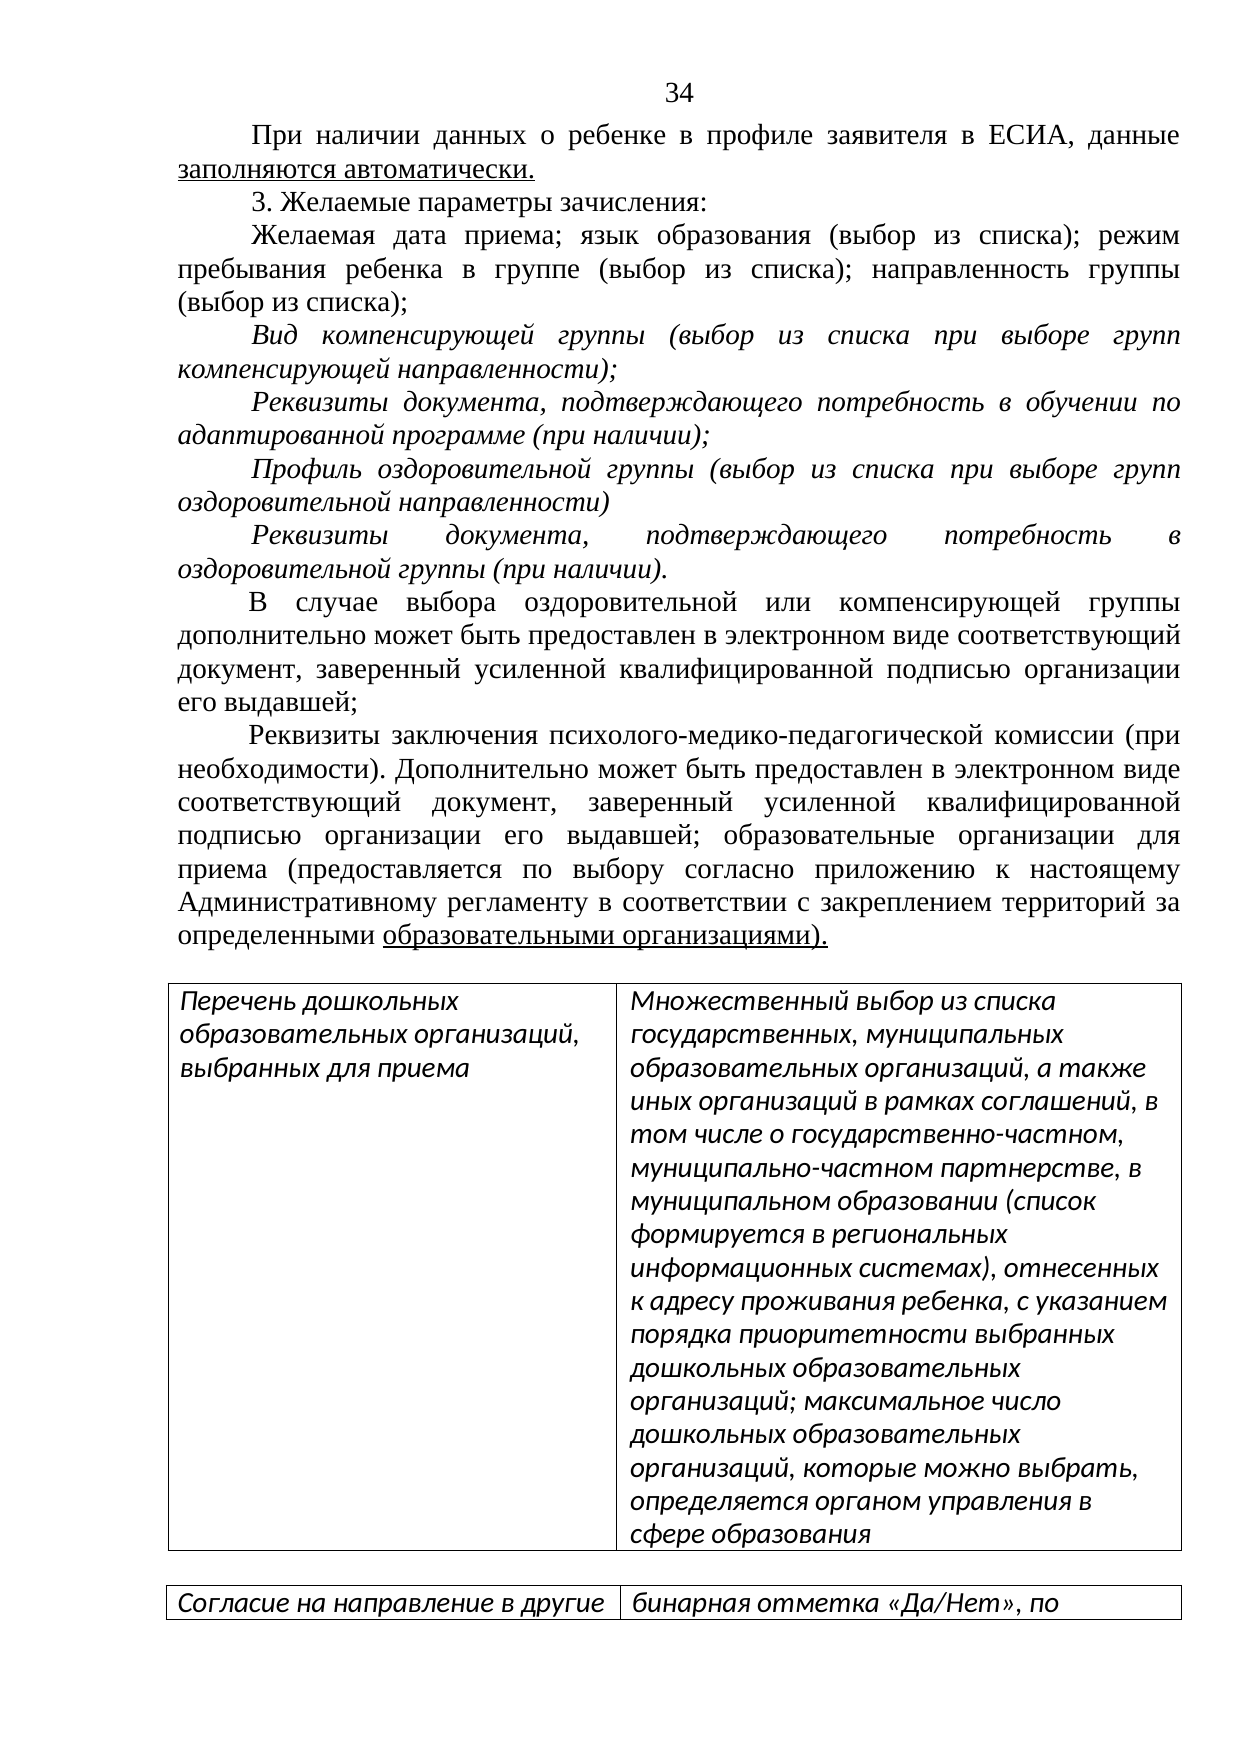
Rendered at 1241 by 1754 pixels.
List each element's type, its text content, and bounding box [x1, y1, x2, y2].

table_header Перечень дошкольных образовательных организаций, выбранных для приема [169, 984, 616, 1550]
text Реквизиты документа, подтверждающего потребность в оздоровительной группы (при наличии). [177, 518, 1181, 585]
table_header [167, 1586, 620, 1619]
table_header Множественный выбор из списка государственных, муниципальных образовательных организаций, а также иных организаций в рамках соглашений, в том числе о государственно-частном, муниципально-частном партнерстве, в муниципальном образовании (список формируется в региональных информационных системах), отнесенных к адресу проживания ребенка, с указанием порядка приоритетности выбранных дошкольных образовательных организаций; максимальное число дошкольных образовательных организаций, которые можно выбрать, определяется органом управления в сфере образования [617, 984, 1181, 1550]
text Желаемая дата приема; язык образования (выбор из списка); режим пребывания ребенка в группе (выбор из списка); направленность группы (выбор из списка); [177, 218, 1181, 318]
text При наличии данных о ребенке в профиле заявителя в ЕСИА, данные заполняются автоматически. [177, 118, 1181, 185]
text 3. Желаемые параметры зачисления: [177, 185, 1181, 218]
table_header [621, 1586, 1181, 1619]
text Профиль оздоровительной группы (выбор из списка при выборе групп оздоровительной направленности) [177, 451, 1181, 518]
text Вид компенсирующей группы (выбор из списка при выборе групп компенсирующей направленности); [177, 318, 1181, 385]
text Реквизиты документа, подтверждающего потребность в обучении по адаптированной программе (при наличии); [177, 385, 1181, 451]
text Реквизиты заключения психолого-медико-педагогической комиссии (при необходимости). Дополнительно может быть предоставлен в электронном виде соответствующий документ, заверенный усиленной квалифицированной подписью организации его выдавшей; образовательные организации для приема (предоставляется по выбору согласно приложению к настоящему Административному регламенту в соответствии с закреплением территорий за определенными образовательными организациями). [177, 718, 1181, 951]
text В случае выбора оздоровительной или компенсирующей группы дополнительно может быть предоставлен в электронном виде соответствующий документ, заверенный усиленной квалифицированной подписью организации его выдавшей; [177, 585, 1181, 718]
